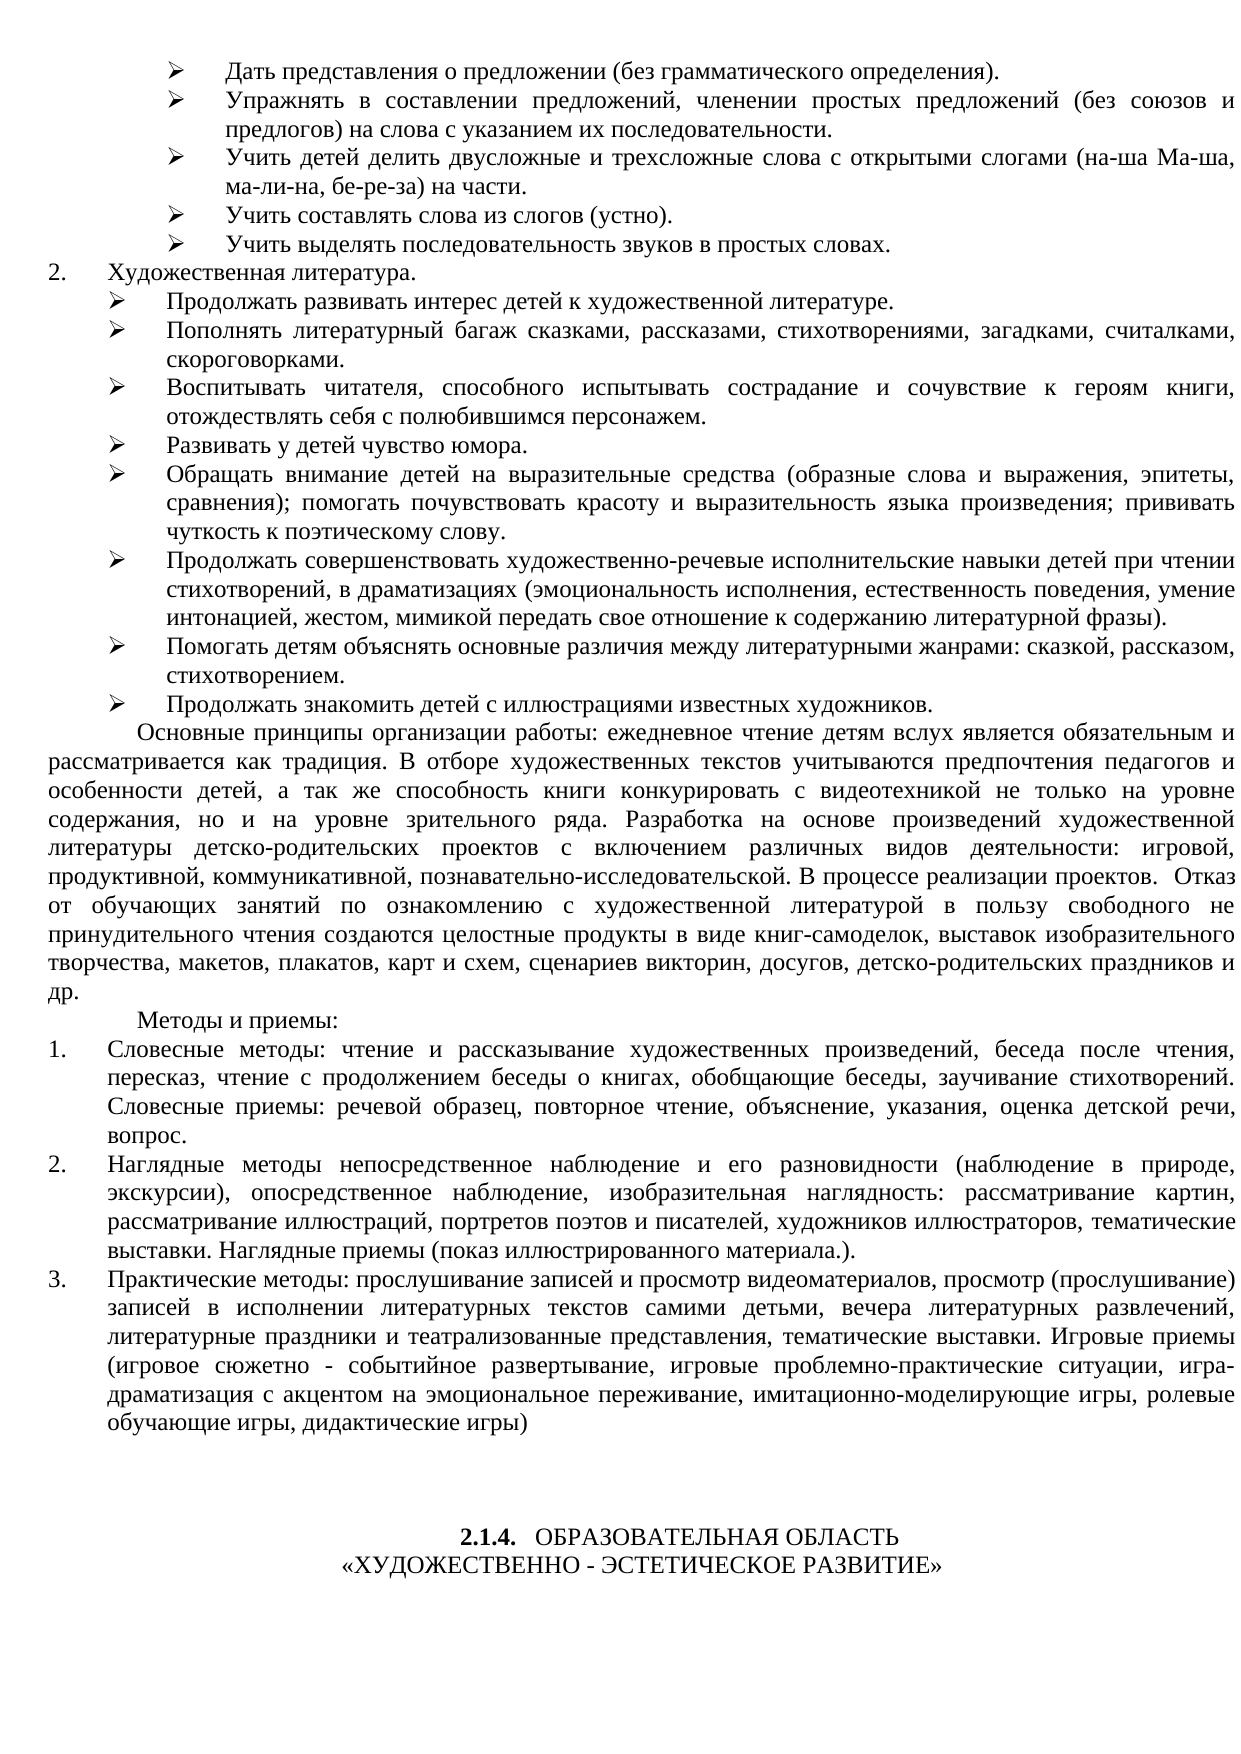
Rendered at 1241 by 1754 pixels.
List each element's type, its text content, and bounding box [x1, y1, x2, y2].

list Воспитывать читателя, способного испытывать сострадание и сочувствие к героям книги, отождествлять себя с полюбившимся персонажем. [107, 372, 1236, 430]
list Наглядные методы непосредственное наблюдение и его разновидности (наблюдение в природе, экскурсии), опосредственное наблюдение, изобразительная наглядность: рассматривание картин, рассматривание иллюстраций, портретов поэтов и писателей, художников иллюстраторов, тематические выставки. Наглядные приемы (показ иллюстрированного материала.). [48, 1149, 1236, 1264]
list Развивать у детей чувство юмора. [107, 430, 1236, 459]
list Учить детей делить двусложные и трехсложные слова с открытыми слогами (на-ша Ма-ша, ма-ли-на, бе-ре-за) на части. [166, 142, 1236, 200]
list Продолжать совершенствовать художественно-речевые исполнительские навыки детей при чтении стихотворений, в драматизациях (эмоциональность исполнения, естественность поведения, умение интонацией, жестом, мимикой передать свое отношение к содержанию литературной фразы). [107, 545, 1236, 631]
list ОБРАЗОВАТЕЛЬНАЯ ОБЛАСТЬ [123, 1522, 1236, 1551]
list Учить выделять последовательность звуков в простых словах. [166, 229, 1236, 257]
list Практические методы: прослушивание записей и просмотр видеоматериалов, просмотр (прослушивание) записей в исполнении литературных текстов самими детьми, вечера литературных развлечений, литературные праздники и театрализованные представления, тематические выставки. Игровые приемы (игровое сюжетно - событийное развертывание, игровые проблемно-практические ситуации, игра- драматизация с акцентом на эмоциональное переживание, имитационно-моделирующие игры, ролевые обучающие игры, дидактические игры) [48, 1264, 1236, 1436]
list Учить составлять слова из слогов (устно). [166, 200, 1236, 229]
list Методы и приемы: [48, 1005, 1236, 1034]
list Обращать внимание детей на выразительные средства (образные слова и выражения, эпитеты, сравнения); помогать почувствовать красоту и выразительность языка произведения; прививать чуткость к поэтическому слову. [107, 459, 1236, 545]
list Основные принципы организации работы: ежедневное чтение детям вслух является обязательным и рассматривается как традиция. В отборе художественных текстов учитываются предпочтения педагогов и особенности детей, а так же способность книги конкурировать с видеотехникой не только на уровне содержания, но и на уровне зрительного ряда. Разработка на основе произведений художественной литературы детско-родительских проектов с включением различных видов деятельности: игровой, продуктивной, коммуникативной, познавательно-исследовательской. В процессе реализации проектов. Отказ от обучающих занятий по ознакомлению с художественной литературой в пользу свободного не принудительного чтения создаются целостные продукты в виде книг-самоделок, выставок изобразительного творчества, макетов, плакатов, карт и схем, сценариев викторин, досугов, детско-родительских праздников и др. [48, 717, 1236, 1005]
list Художественная литература. [48, 257, 1236, 286]
list Пополнять литературный багаж сказками, рассказами, стихотворениями, загадками, считалками, скороговорками. [107, 315, 1236, 372]
list Дать представления о предложении (без грамматического определения). [166, 56, 1236, 85]
list Помогать детям объяснять основные различия между литературными жанрами: сказкой, рассказом, стихотворением. [107, 631, 1236, 689]
list Продолжать развивать интерес детей к художественной литературе. [107, 286, 1236, 315]
list Упражнять в составлении предложений, членении простых предложений (без союзов и предлогов) на слова с указанием их последовательности. [166, 85, 1236, 142]
list Словесные методы: чтение и рассказывание художественных произведений, беседа после чтения, пересказ, чтение с продолжением беседы о книгах, обобщающие беседы, заучивание стихотворений. Словесные приемы: речевой образец, повторное чтение, объяснение, указания, оценка детской речи, вопрос. [48, 1034, 1236, 1149]
list «ХУДОЖЕСТВЕННО - ЭСТЕТИЧЕСКОЕ РАЗВИТИЕ» [48, 1551, 1236, 1579]
list Продолжать знакомить детей с иллюстрациями известных художников. [107, 689, 1236, 717]
